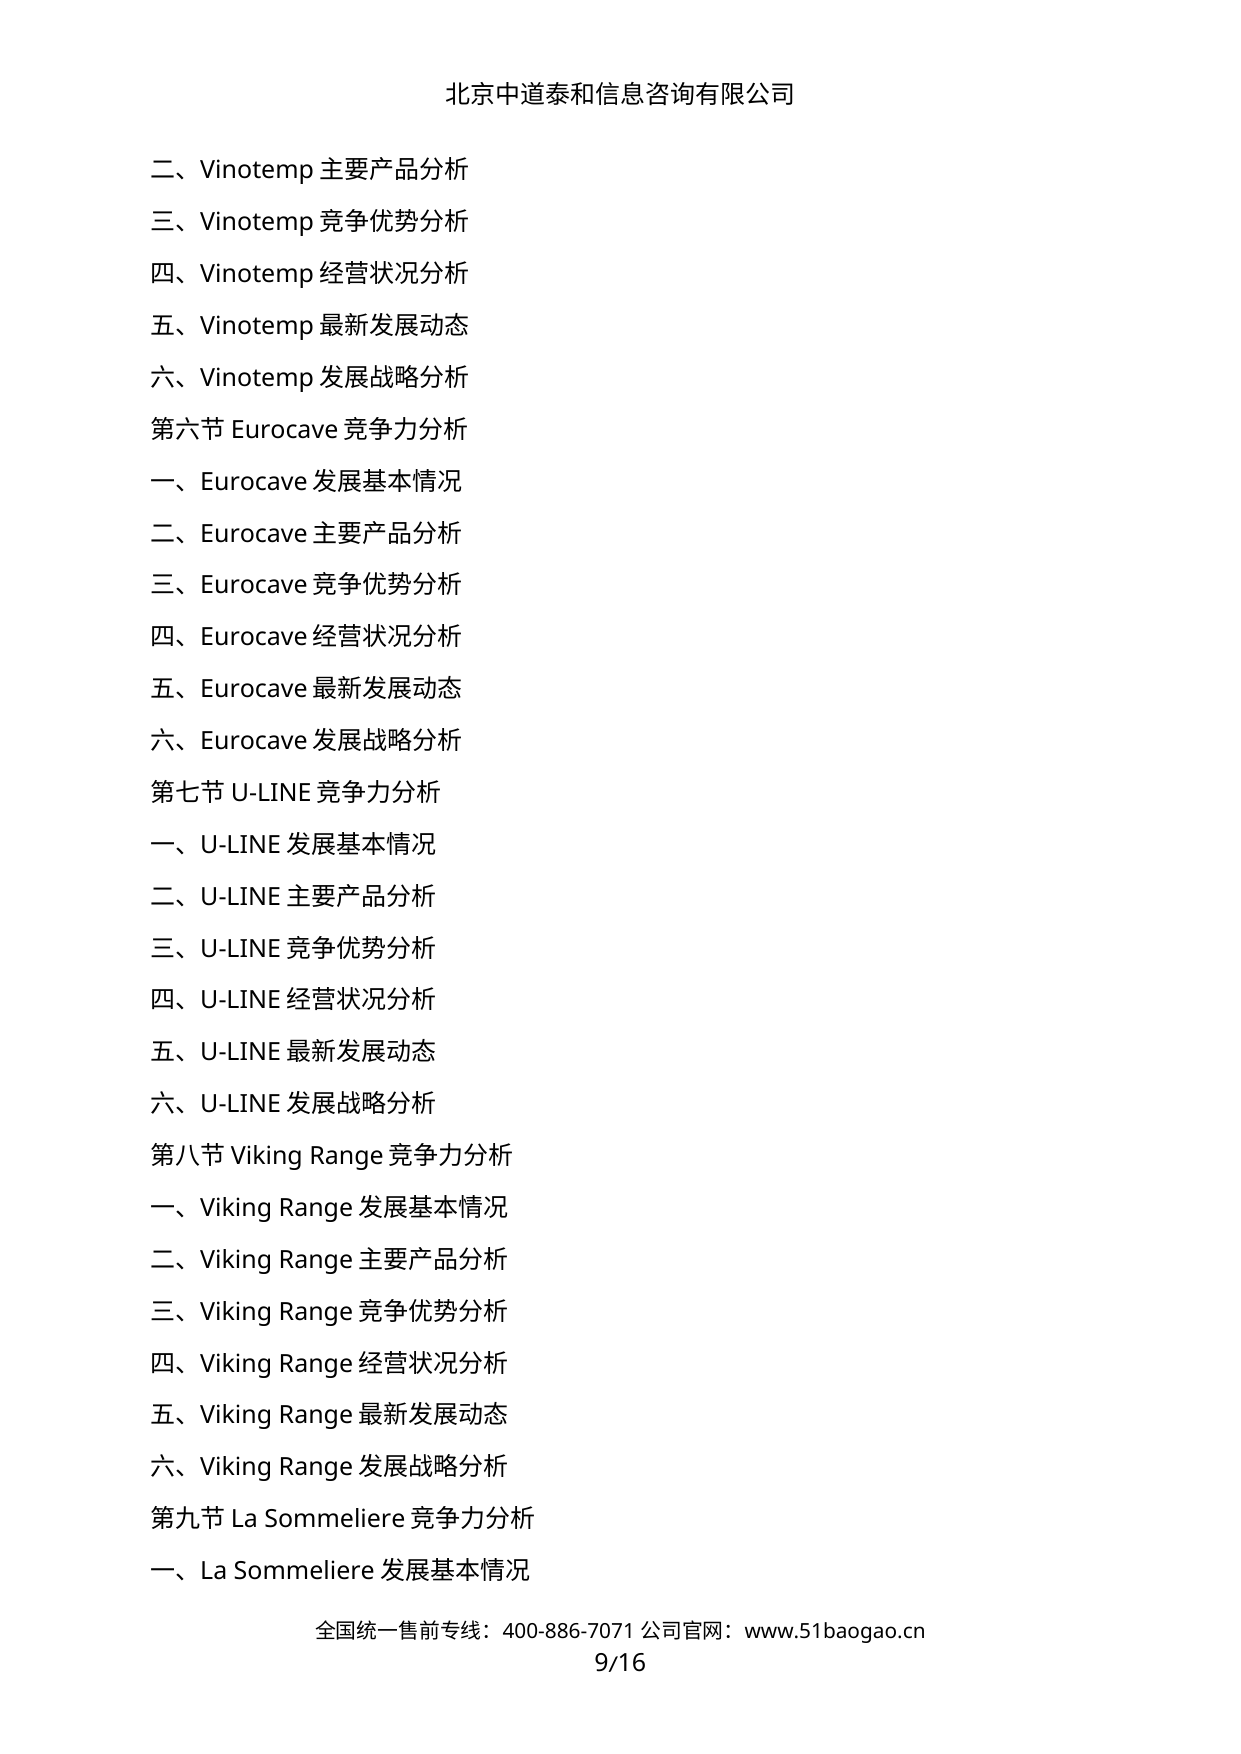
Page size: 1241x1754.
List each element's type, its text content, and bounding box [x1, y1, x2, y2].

text 一、La Sommeliere发展基本情况 [150, 1551, 1090, 1587]
text 三、Vinotemp竞争优势分析 [150, 202, 1090, 238]
text 三、Eurocave竞争优势分析 [150, 565, 1090, 601]
text 四、Vinotemp经营状况分析 [150, 254, 1090, 290]
text 一、Eurocave发展基本情况 [150, 461, 1090, 497]
text 二、U-LINE主要产品分析 [150, 876, 1090, 912]
text 六、U-LINE发展战略分析 [150, 1084, 1090, 1120]
text 六、Eurocave发展战略分析 [150, 721, 1090, 757]
text 第六节 Eurocave竞争力分析 [150, 409, 1090, 446]
text 第八节 Viking Range竞争力分析 [150, 1136, 1090, 1172]
text 二、Viking Range主要产品分析 [150, 1239, 1090, 1276]
text 第九节 La Sommeliere竞争力分析 [150, 1499, 1090, 1535]
text 二、Vinotemp主要产品分析 [150, 150, 1090, 186]
text 五、U-LINE最新发展动态 [150, 1032, 1090, 1068]
text 四、Viking Range经营状况分析 [150, 1343, 1090, 1379]
text 三、U-LINE竞争优势分析 [150, 928, 1090, 964]
text 五、Viking Range最新发展动态 [150, 1395, 1090, 1431]
text 二、Eurocave主要产品分析 [150, 513, 1090, 549]
text 一、Viking Range发展基本情况 [150, 1187, 1090, 1224]
text 三、Viking Range竞争优势分析 [150, 1291, 1090, 1327]
text 六、Vinotemp发展战略分析 [150, 357, 1090, 394]
text 六、Viking Range发展战略分析 [150, 1447, 1090, 1483]
text 四、Eurocave经营状况分析 [150, 617, 1090, 653]
text 五、Eurocave最新发展动态 [150, 669, 1090, 705]
text 四、U-LINE经营状况分析 [150, 980, 1090, 1016]
text 第七节 U-LINE竞争力分析 [150, 772, 1090, 809]
text 一、U-LINE发展基本情况 [150, 824, 1090, 861]
text 五、Vinotemp最新发展动态 [150, 306, 1090, 342]
